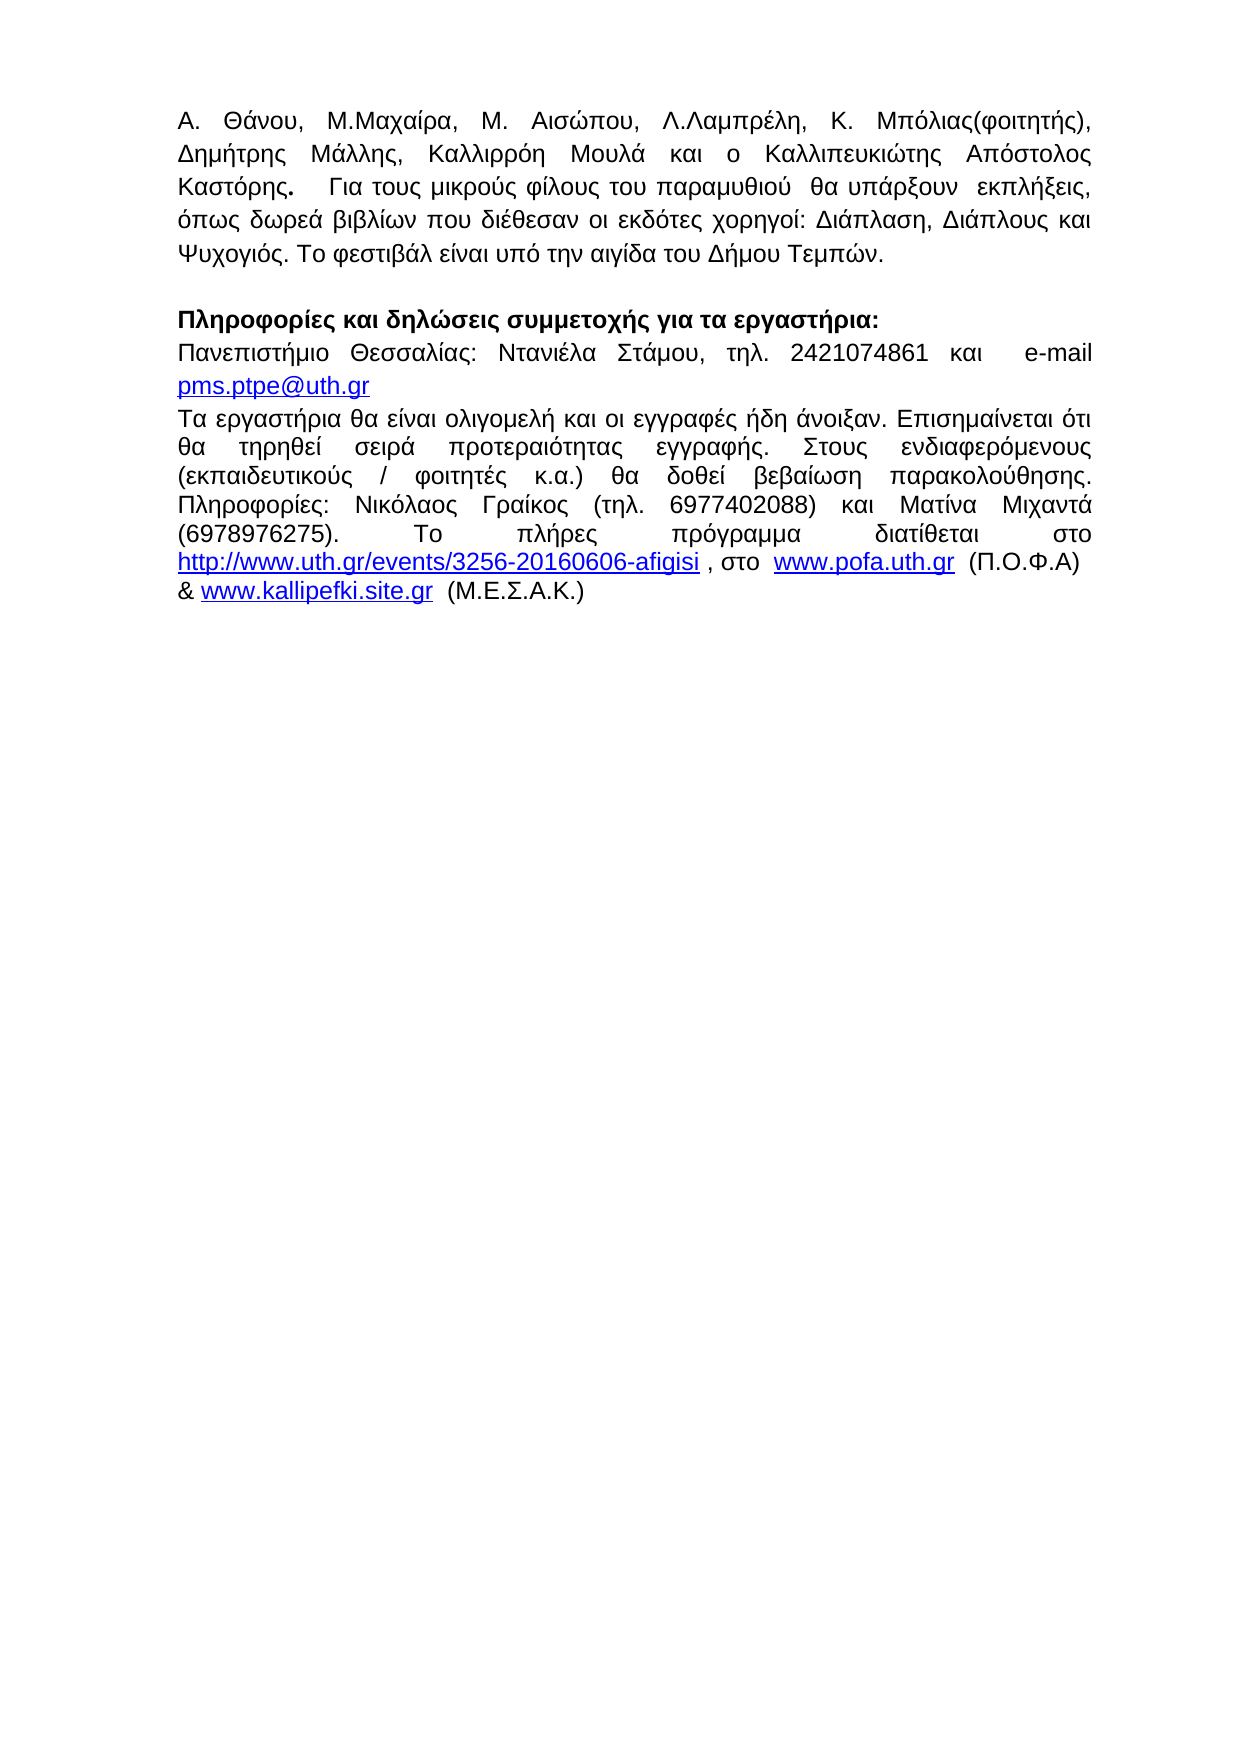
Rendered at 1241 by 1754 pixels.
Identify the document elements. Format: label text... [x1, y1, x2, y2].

text Α. Θάνου, Μ.Μαχαίρα, Μ. Αισώπου, Λ.Λαμπρέλη, Κ. Μπόλιας(φοιτητής), Δημήτρης Μάλλης, Καλλιρρόη Μουλά και ο Καλλιπευκιώτης Απόστολος Καστόρης. Για τους μικρούς φίλους του παραμυθιού θα υπάρξουν εκπλήξεις, όπως δωρεά βιβλίων που διέθεσαν οι εκδότες χορηγοί: Διάπλαση, Διάπλους και Ψυχογιός. Το φεστιβάλ είναι υπό την αιγίδα του Δήμου Τεμπών. [177, 106, 1092, 267]
text Πανεπιστήμιο Θεσσαλίας: Ντανιέλα Στάμου, τηλ. 2421074861 και e-mail pms.ptpe@uth.gr [177, 338, 1092, 399]
text Τα εργαστήρια θα είναι ολιγομελή και οι εγγραφές ήδη άνοιξαν. Επισημαίνεται ότι θα τηρηθεί σειρά προτεραιότητας εγγραφής. Στους ενδιαφερόμενους (εκπαιδευτικούς / φοιτητές κ.α.) θα δοθεί βεβαίωση παρακολούθησης. Πληροφορίες: Νικόλαος Γραίκος (τηλ. 6977402088) και Ματίνα Μιχαντά (6978976275). Το πλήρες πρόγραμμα διατίθεται στο http://www.uth.gr/events/3256-20160606-afigisi , στο www.pofa.uth.gr (Π.Ο.Φ.Α) [177, 404, 1092, 576]
text & www.kallipefki.site.gr (Μ.Ε.Σ.Α.Κ.) [177, 576, 1092, 605]
text Πληροφορίες και δηλώσεις συμμετοχής για τα εργαστήρια: [177, 304, 1092, 333]
